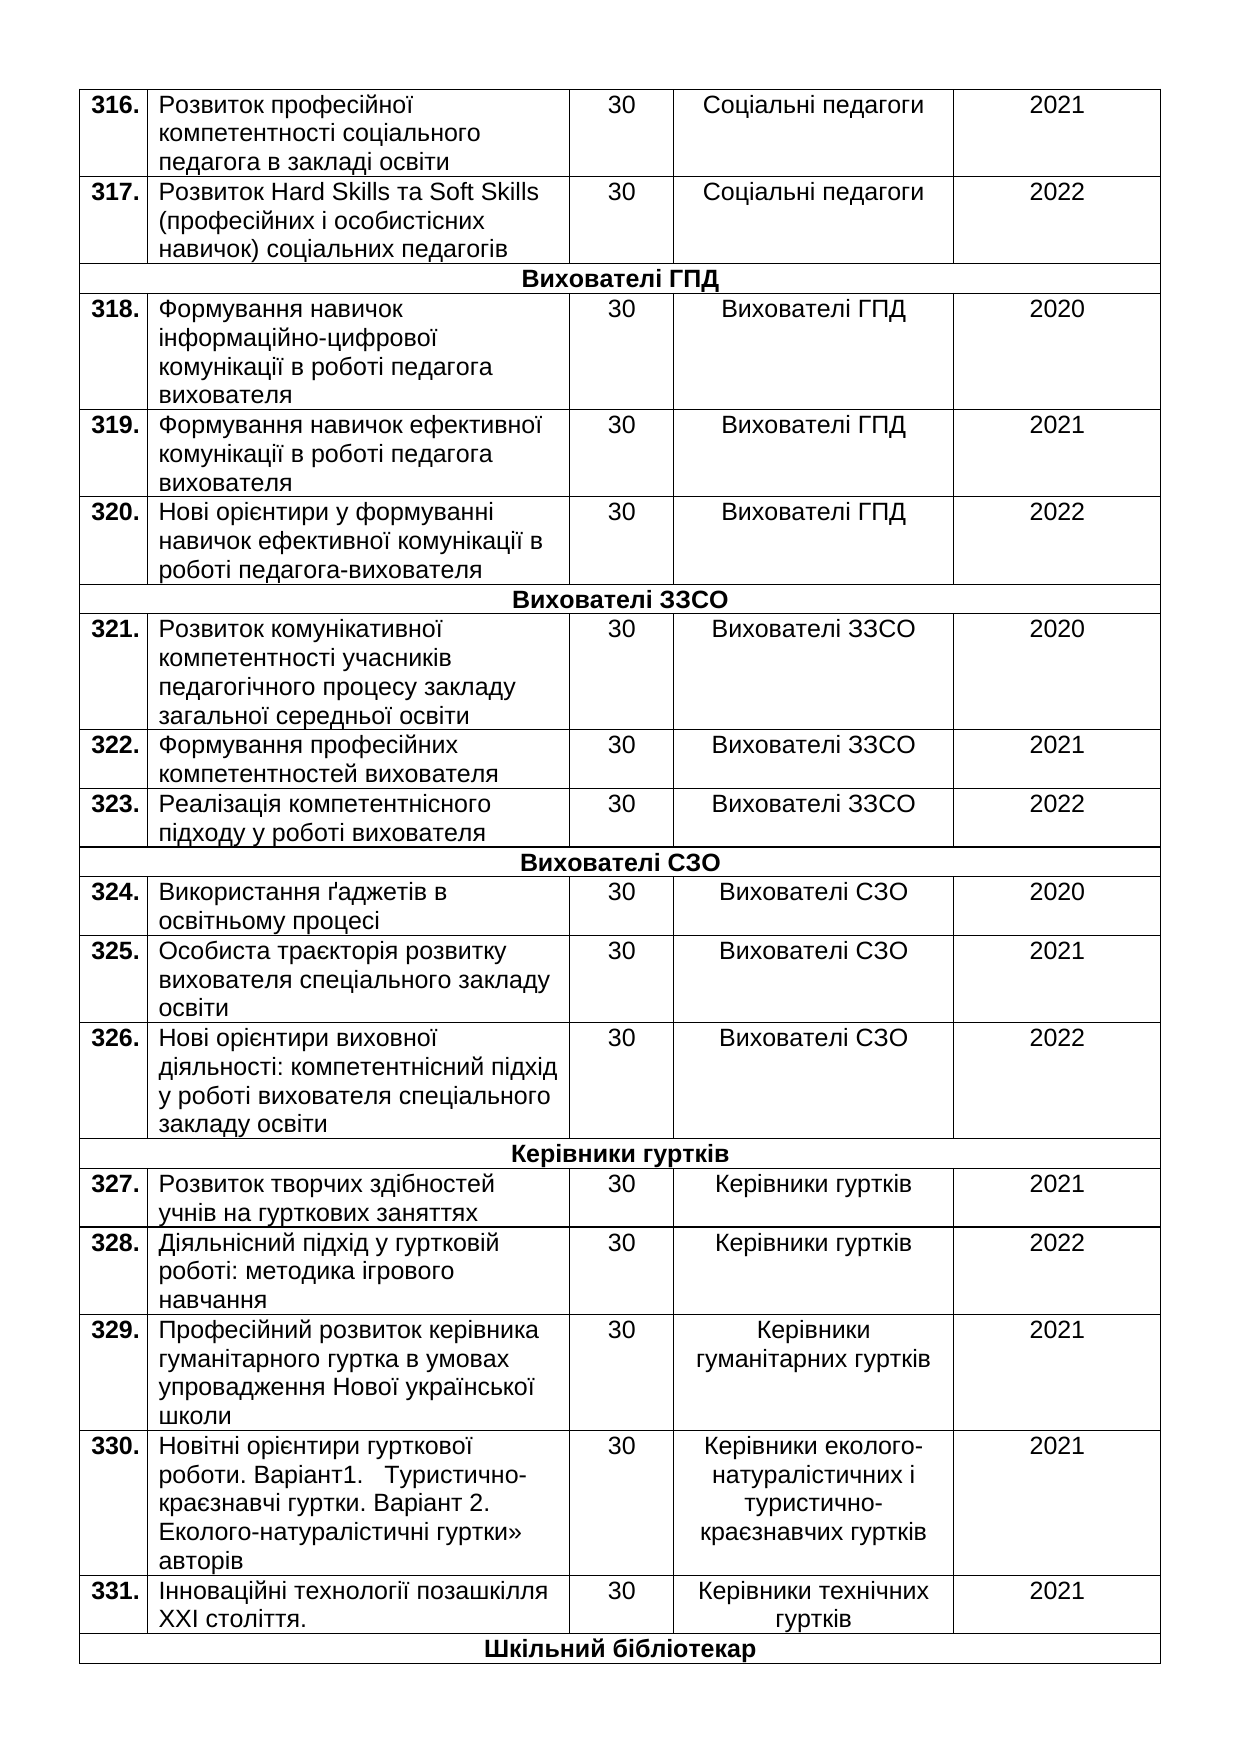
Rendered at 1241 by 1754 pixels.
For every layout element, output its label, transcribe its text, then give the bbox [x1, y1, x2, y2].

table_cell Вихователі ГПД [674, 497, 953, 583]
table_cell 30 [570, 294, 673, 409]
table_cell Керівники еколого-натуралістичних і туристично-краєзнавчих гуртків [674, 1431, 953, 1574]
table_cell Використання ґаджетів в освітньому процесі [148, 877, 569, 935]
table_cell Вихователі СЗО [674, 936, 953, 1022]
table_cell [80, 90, 147, 176]
table_cell Формування професійних компетентностей вихователя [148, 730, 569, 788]
table_cell 30 [570, 1023, 673, 1138]
table_cell 2022 [954, 177, 1160, 263]
table_cell Керівники гуманітарних гуртків [674, 1315, 953, 1430]
table_cell 30 [570, 90, 673, 176]
table_cell Нові орієнтири у формуванні навичок ефективної комунікації в роботі педагога-вихователя [148, 497, 569, 583]
table_cell Вихователі ГПД [674, 294, 953, 409]
table_cell 2020 [954, 294, 1160, 409]
table_cell Керівники гуртків [80, 1139, 1160, 1168]
table_cell 2021 [954, 1315, 1160, 1430]
table_cell Вихователі ЗЗСО [674, 614, 953, 729]
table_cell Реалізація компетентнісного підходу у роботі вихователя [148, 789, 569, 846]
table_cell 30 [570, 614, 673, 729]
table_cell 30 [570, 730, 673, 788]
table_cell 2022 [954, 789, 1160, 846]
table_cell 30 [570, 410, 673, 496]
table_cell Формування навичок ефективної комунікації в роботі педагога вихователя [148, 410, 569, 496]
table_cell 30 [570, 1228, 673, 1314]
table_cell [80, 877, 147, 935]
table_cell 2020 [954, 877, 1160, 935]
table_cell Розвиток професійної компетентності соціального педагога в закладі освіти [148, 90, 569, 176]
table_cell Розвиток Hard Skills та Soft Skills (професійних і особистісних навичок) соціальних педагогів [148, 177, 569, 263]
table_cell Розвиток творчих здібностей учнів на гурткових заняттях [148, 1169, 569, 1226]
table_cell Розвиток комунікативної компетентності учасників педагогічного процесу закладу загальної середньої освіти [148, 614, 569, 729]
table_cell [80, 294, 147, 409]
table_cell Діяльнісний підхід у гуртковій роботі: методика ігрового навчання [148, 1228, 569, 1314]
table_cell [80, 730, 147, 788]
table_cell Професійний розвиток керівника гуманітарного гуртка в умовах упровадження Нової української школи [148, 1315, 569, 1430]
table_cell Нові орієнтири виховної діяльності: компетентнісний підхід у роботі вихователя спеціального закладу освіти [148, 1023, 569, 1138]
table_cell 30 [570, 936, 673, 1022]
table_cell [80, 789, 147, 846]
table_cell Вихователі СЗО [674, 877, 953, 935]
table_cell Вихователі ЗЗСО [674, 789, 953, 846]
table_cell [80, 1228, 147, 1314]
table_cell 2022 [954, 1023, 1160, 1138]
table_cell Соціальні педагоги [674, 90, 953, 176]
table_cell [80, 1315, 147, 1430]
table_cell [80, 1576, 147, 1633]
table_cell Особиста траєкторія розвитку вихователя спеціального закладу освіти [148, 936, 569, 1022]
table_cell Вихователі СЗО [80, 848, 1160, 876]
table_cell 2021 [954, 1576, 1160, 1633]
table_cell [80, 1431, 147, 1574]
table_cell Вихователі ГПД [674, 410, 953, 496]
table_cell 2020 [954, 614, 1160, 729]
table_cell Керівники гуртків [674, 1169, 953, 1226]
table_cell Вихователі СЗО [674, 1023, 953, 1138]
table_cell [80, 1023, 147, 1138]
table_cell 30 [570, 877, 673, 935]
table_cell Вихователі ГПД [80, 264, 1160, 293]
table_cell 30 [570, 497, 673, 583]
table_cell [80, 936, 147, 1022]
table_cell 30 [570, 177, 673, 263]
table_cell [80, 1169, 147, 1226]
table_cell 30 [570, 1315, 673, 1430]
table_cell 2021 [954, 936, 1160, 1022]
table_cell Шкільний бібліотекар [80, 1634, 1160, 1663]
table_cell Соціальні педагоги [674, 177, 953, 263]
table_cell 30 [570, 789, 673, 846]
table_cell Вихователі ЗЗСО [674, 730, 953, 788]
table_cell 30 [570, 1431, 673, 1574]
table_cell 2022 [954, 497, 1160, 583]
table_cell 2021 [954, 1431, 1160, 1574]
table_cell Новітні орієнтири гурткової роботи. Варіант1. Туристично-краєзнавчі гуртки. Варіант 2. Еколого-натуралістичні гуртки» авторів [148, 1431, 569, 1574]
table_cell 30 [570, 1576, 673, 1633]
table_cell Інноваційні технології позашкілля ХХІ століття. [148, 1576, 569, 1633]
table_cell [80, 497, 147, 583]
table_cell 2021 [954, 90, 1160, 176]
table_cell 2022 [954, 1228, 1160, 1314]
table_cell Вихователі ЗЗСО [80, 585, 1160, 613]
table_cell Керівники гуртків [674, 1228, 953, 1314]
table_cell [80, 614, 147, 729]
table_cell 2021 [954, 1169, 1160, 1226]
table_cell 2021 [954, 410, 1160, 496]
table_cell 2021 [954, 730, 1160, 788]
table_cell [80, 177, 147, 263]
table_cell 30 [570, 1169, 673, 1226]
table_cell Керівники технічних гуртків [674, 1576, 953, 1633]
table_cell Формування навичок інформаційно-цифрової комунікації в роботі педагога вихователя [148, 294, 569, 409]
table_cell [80, 410, 147, 496]
